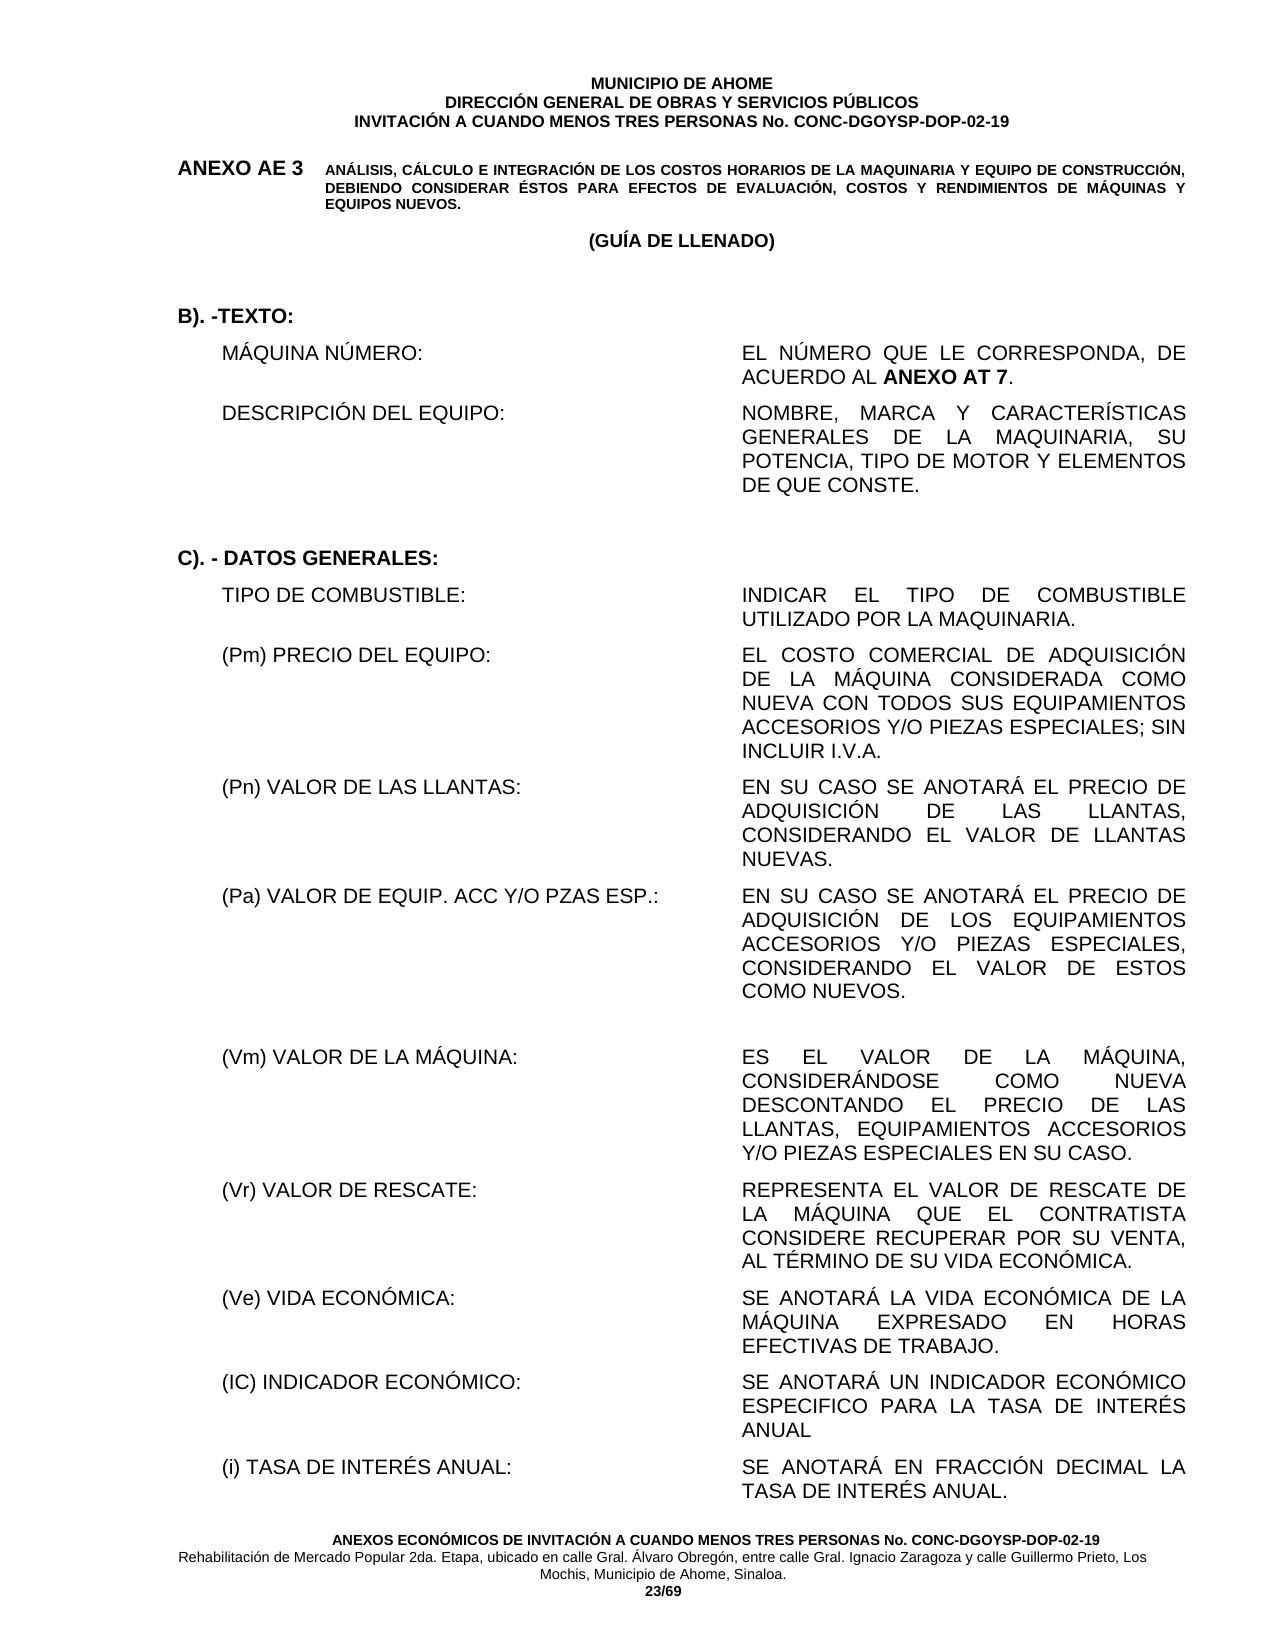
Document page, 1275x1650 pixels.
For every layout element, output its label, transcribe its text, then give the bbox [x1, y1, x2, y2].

text (Vr) VALOR DE RESCATE: REPRESENTA EL VALOR DE RESCATE DE LA MÁQUINA QUE EL CONTRATISTA CONSIDERE RECUPERAR POR SU VENTA, AL TÉRMINO DE SU VIDA ECONÓMICA. [222, 1177, 1186, 1273]
text (i) TASA DE INTERÉS ANUAL: SE ANOTARÁ EN FRACCIÓN DECIMAL LA TASA DE INTERÉS ANUAL. [222, 1454, 1186, 1502]
text TIPO DE COMBUSTIBLE: INDICAR EL TIPO DE COMBUSTIBLE UTILIZADO POR LA MAQUINARIA. [222, 582, 1186, 630]
text (IC) INDICADOR ECONÓMICO: SE ANOTARÁ UN INDICADOR ECONÓMICO ESPECIFICO PARA LA TASA DE INTERÉS ANUAL [222, 1370, 1186, 1442]
text C). - DATOS GENERALES: [177, 546, 1186, 570]
text (Pa) VALOR DE EQUIP. ACC Y/O PZAS ESP.: EN SU CASO SE ANOTARÁ EL PRECIO DE ADQUISICIÓN DE LOS EQUIPAMIENTOS ACCESORIOS Y/O PIEZAS ESPECIALES, CONSIDERANDO EL VALOR DE ESTOS COMO NUEVOS. [222, 883, 1186, 1003]
text (Ve) VIDA ECONÓMICA: SE ANOTARÁ LA VIDA ECONÓMICA DE LA MÁQUINA EXPRESADO EN HORAS EFECTIVAS DE TRABAJO. [222, 1286, 1186, 1358]
text DESCRIPCIÓN DEL EQUIPO: NOMBRE, MARCA Y CARACTERÍSTICAS GENERALES DE LA MAQUINARIA, SU POTENCIA, TIPO DE MOTOR Y ELEMENTOS DE QUE CONSTE. [222, 401, 1186, 497]
text MÁQUINA NÚMERO: EL NÚMERO QUE LE CORRESPONDA, DE ACUERDO AL ANEXO AT 7. [222, 341, 1186, 389]
text (Pm) PRECIO DEL EQUIPO: EL COSTO COMERCIAL DE ADQUISICIÓN DE LA MÁQUINA CONSIDERADA COMO NUEVA CON TODOS SUS EQUIPAMIENTOS ACCESORIOS Y/O PIEZAS ESPECIALES; SIN INCLUIR I.V.A. [222, 643, 1186, 763]
text (Vm) VALOR DE LA MÁQUINA: ES EL VALOR DE LA MÁQUINA, CONSIDERÁNDOSE COMO NUEVA DESCONTANDO EL PRECIO DE LAS LLANTAS, EQUIPAMIENTOS ACCESORIOS Y/O PIEZAS ESPECIALES EN SU CASO. [222, 1045, 1186, 1165]
text B). -TEXTO: [177, 304, 1186, 328]
text (Pn) VALOR DE LAS LLANTAS: EN SU CASO SE ANOTARÁ EL PRECIO DE ADQUISICIÓN DE LAS LLANTAS, CONSIDERANDO EL VALOR DE LLANTAS NUEVAS. [222, 775, 1186, 871]
